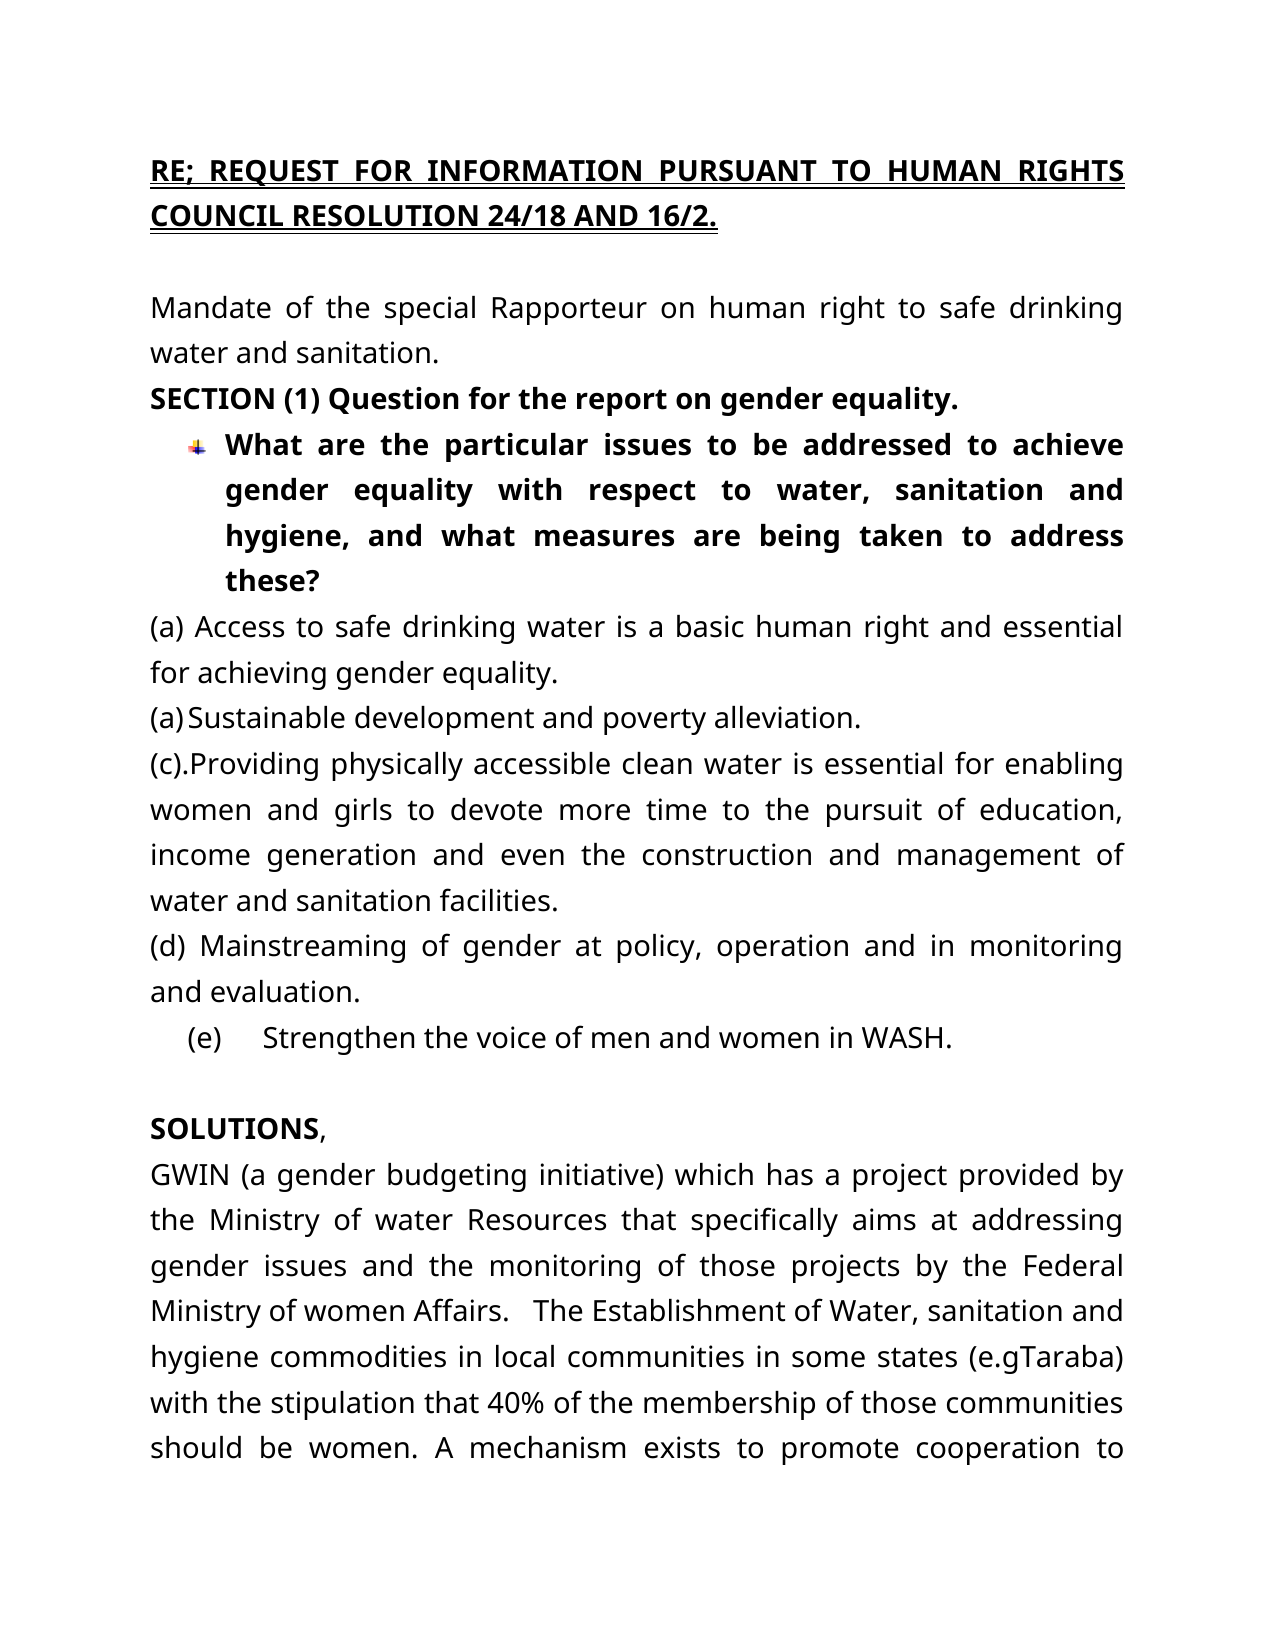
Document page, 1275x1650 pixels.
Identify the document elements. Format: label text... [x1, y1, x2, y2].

list Strengthen the voice of men and women in WASH. [187, 1017, 1125, 1057]
text SECTION (1) Question for the report on gender equality. [150, 378, 1125, 418]
text SOLUTIONS, [150, 1108, 1125, 1148]
text (a) Access to safe drinking water is a basic human right and essential for achieving gender equality. [150, 606, 1125, 692]
text Mandate of the special Rapporteur on human right to safe drinking water and sanitation. [150, 287, 1125, 372]
list What are the particular issues to be addressed to achieve gender equality with respect to water, sanitation and hygiene, and what measures are being taken to address these? [187, 424, 1125, 600]
text RE; REQUEST FOR INFORMATION PURSUANT TO HUMAN RIGHTS COUNCIL RESOLUTION 24/18 AND 16/2. [150, 189, 1125, 235]
text (d) Mainstreaming of gender at policy, operation and in monitoring and evaluation. [150, 926, 1125, 1011]
picture [188, 438, 206, 455]
text RE; REQUEST FOR INFORMATION PURSUANT TO HUMAN RIGHTS COUNCIL RESOLUTION 24/18 AND 16/2. [150, 150, 1125, 183]
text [150, 1154, 1125, 1467]
list Sustainable development and poverty alleviation. [150, 697, 1125, 737]
text (c).Providing physically accessible clean water is essential for enabling women and girls to devote more time to the pursuit of education, income generation and even the construction and management of water and sanitation facilities. [150, 743, 1125, 920]
